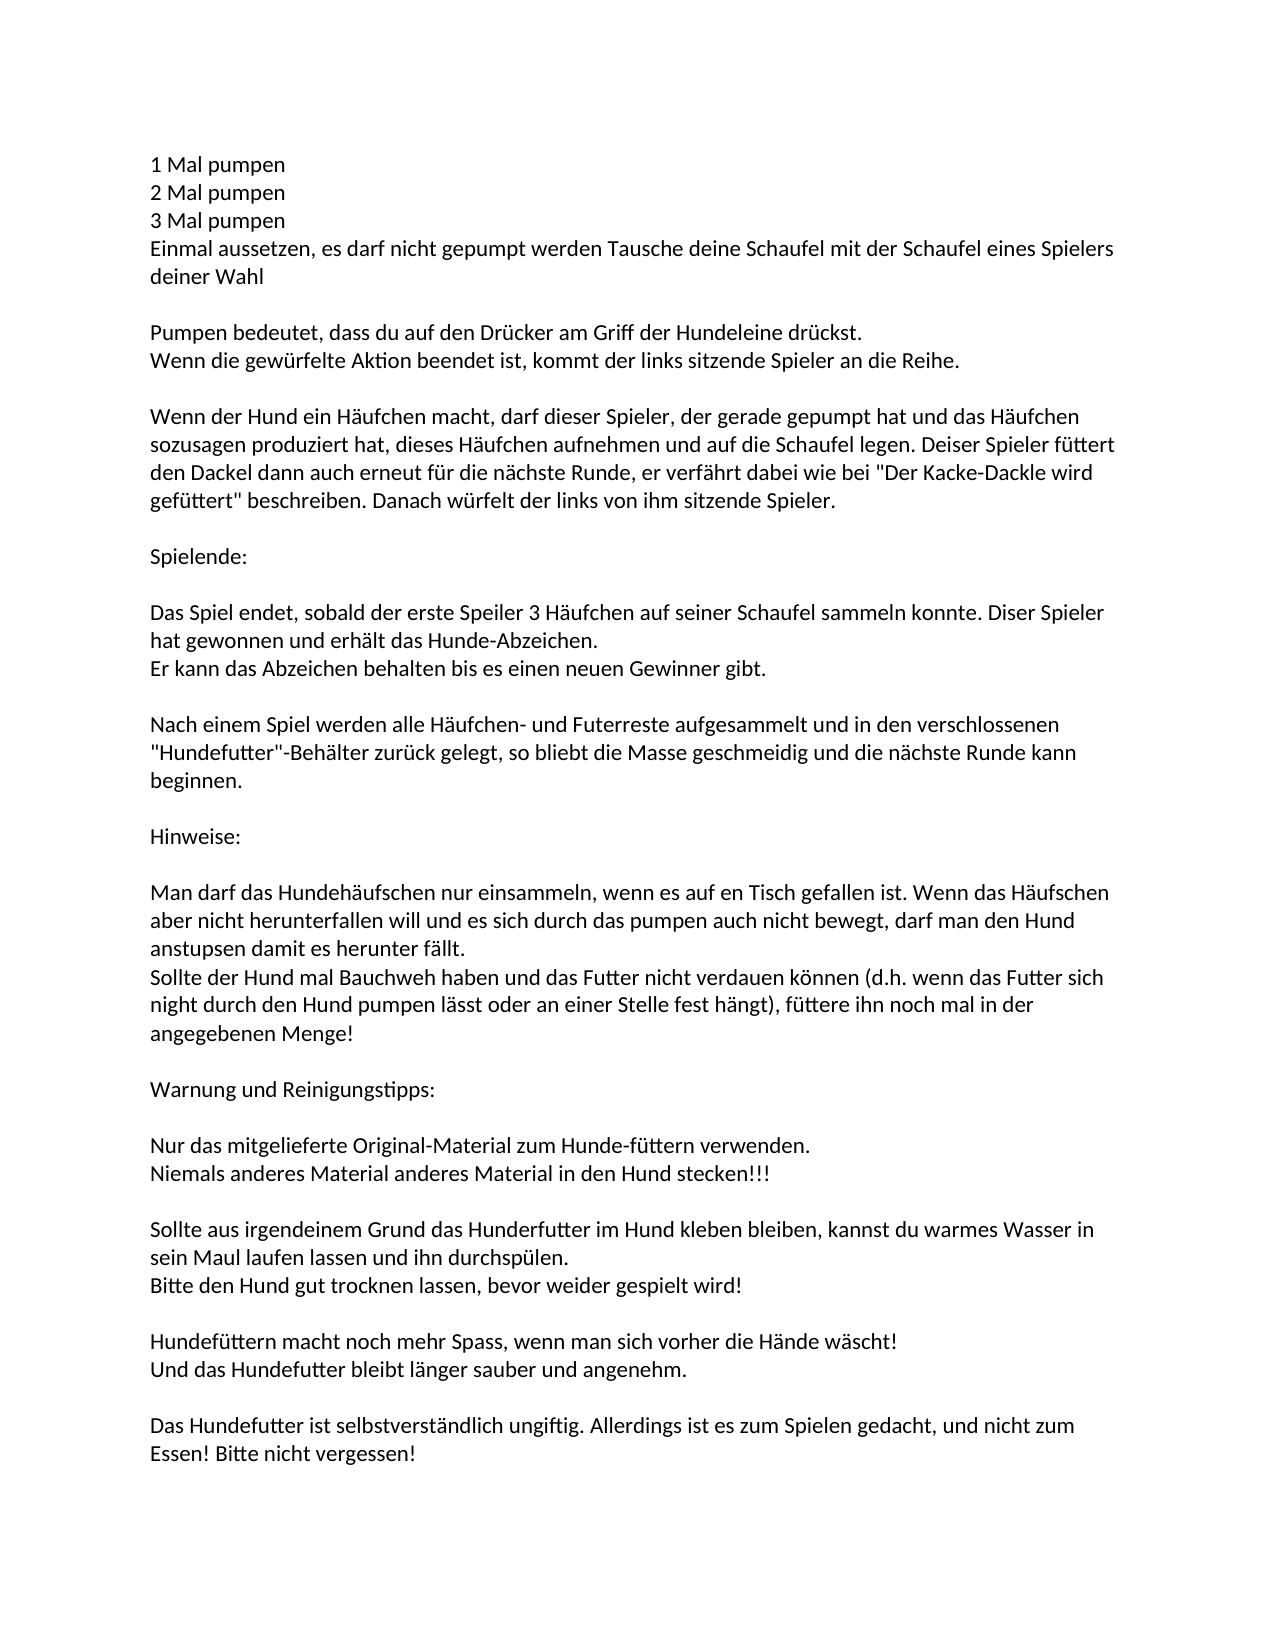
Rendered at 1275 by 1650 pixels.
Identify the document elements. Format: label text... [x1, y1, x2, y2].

text Sollte der Hund mal Bauchweh haben und das Futter nicht verdauen können (d.h. wenn das Futter sich night durch den Hund pumpen lässt oder an einer Stelle fest hängt), füttere ihn noch mal in der angegebenen Menge! [150, 963, 1125, 1047]
text Wenn der Hund ein Häufchen macht, darf dieser Spieler, der gerade gepumpt hat und das Häufchen sozusagen produziert hat, dieses Häufchen aufnehmen und auf die Schaufel legen. Deiser Spieler füttert den Dackel dann auch erneut für die nächste Runde, er verfährt dabei wie bei "Der Kacke-Dackle wird gefüttert" beschreiben. Danach würfelt der links von ihm sitzende Spieler. [150, 402, 1125, 514]
text 2 Mal pumpen [150, 178, 1125, 206]
text Das Hundefutter ist selbstverständlich ungiftig. Allerdings ist es zum Spielen gedacht, und nicht zum Essen! Bitte nicht vergessen! [150, 1411, 1125, 1467]
text Einmal aussetzen, es darf nicht gepumpt werden Tausche deine Schaufel mit der Schaufel eines Spielers deiner Wahl [150, 234, 1125, 290]
text Und das Hundefutter bleibt länger sauber und angenehm. [150, 1355, 1125, 1383]
text Spielende: [150, 542, 1125, 570]
text Nach einem Spiel werden alle Häufchen- und Futerreste aufgesammelt und in den verschlossenen "Hundefutter"-Behälter zurück gelegt, so bliebt die Masse geschmeidig und die nächste Runde kann beginnen. [150, 710, 1125, 794]
text Bitte den Hund gut trocknen lassen, bevor weider gespielt wird! [150, 1271, 1125, 1299]
text 1 Mal pumpen [150, 150, 1125, 178]
text Hinweise: [150, 822, 1125, 851]
text 3 Mal pumpen [150, 206, 1125, 234]
text Wenn die gewürfelte Aktion beendet ist, kommt der links sitzende Spieler an die Reihe. [150, 346, 1125, 374]
text Man darf das Hundehäufschen nur einsammeln, wenn es auf en Tisch gefallen ist. Wenn das Häufschen aber nicht herunterfallen will und es sich durch das pumpen auch nicht bewegt, darf man den Hund anstupsen damit es herunter fällt. [150, 878, 1125, 963]
text Er kann das Abzeichen behalten bis es einen neuen Gewinner gibt. [150, 654, 1125, 682]
text Hundefüttern macht noch mehr Spass, wenn man sich vorher die Hände wäscht! [150, 1327, 1125, 1355]
text Das Spiel endet, sobald der erste Speiler 3 Häufchen auf seiner Schaufel sammeln konnte. Diser Spieler hat gewonnen und erhält das Hunde-Abzeichen. [150, 598, 1125, 654]
text Sollte aus irgendeinem Grund das Hunderfutter im Hund kleben bleiben, kannst du warmes Wasser in sein Maul laufen lassen und ihn durchspülen. [150, 1215, 1125, 1271]
text Niemals anderes Material anderes Material in den Hund stecken!!! [150, 1159, 1125, 1187]
text Pumpen bedeutet, dass du auf den Drücker am Griff der Hundeleine drückst. [150, 318, 1125, 346]
text Warnung und Reinigungstipps: [150, 1075, 1125, 1103]
text Nur das mitgelieferte Original-Material zum Hunde-füttern verwenden. [150, 1131, 1125, 1159]
